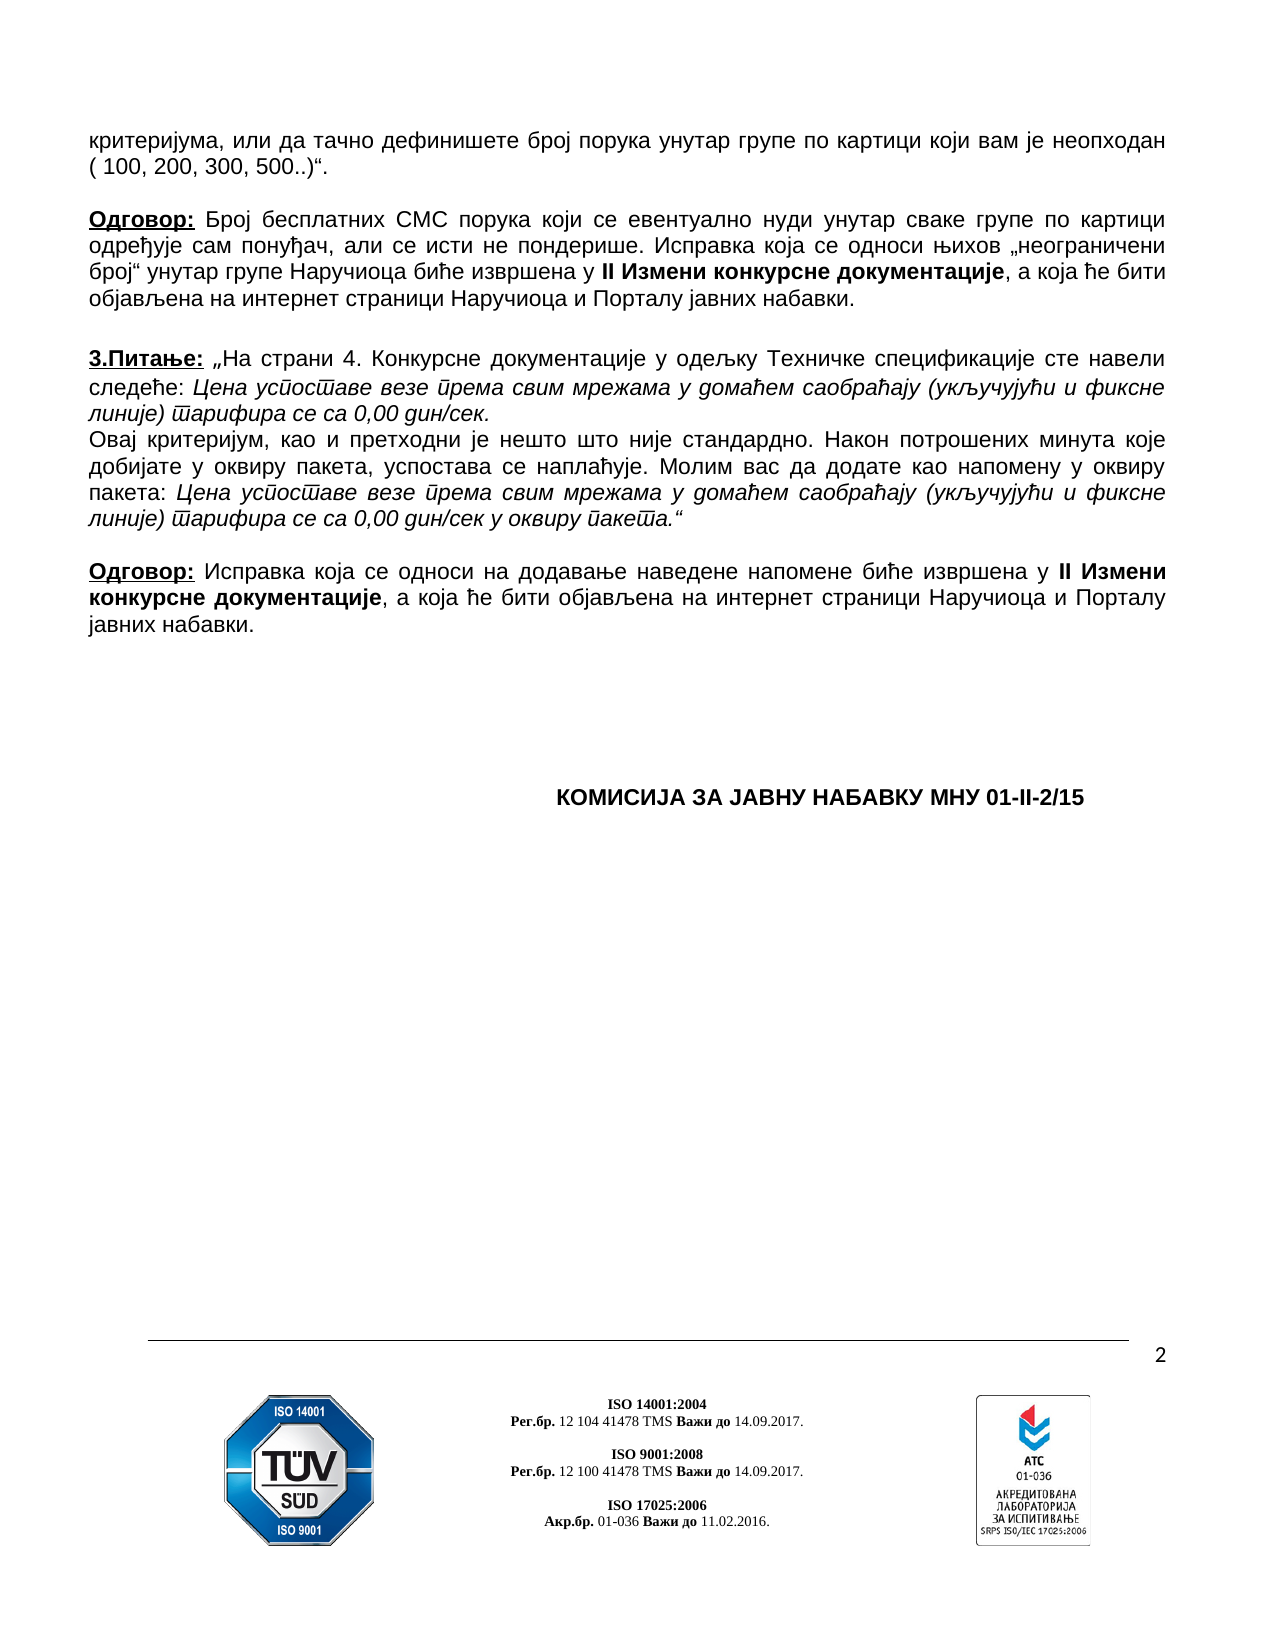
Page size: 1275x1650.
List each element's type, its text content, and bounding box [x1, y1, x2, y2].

text КОМИСИЈА ЗА ЈАВНУ НАБАВКУ МНУ 01-II-2/15 [148, 784, 1166, 811]
picture [976, 1395, 1091, 1546]
list Одговор: Број бесплатних СМС порука који се евентуално нуди унутар сваке групе по картици одређује сам понуђач, али се исти не пондерише. Исправка која се односи њихов „неограничени број“ унутар групе Наручиоца биће извршена у II Измени конкурсне документације, а која ће бити објављена на интернет страници Наручиоца и Порталу јавних набавки. [89, 206, 1166, 311]
picture [224, 1395, 374, 1546]
list 3.Питање: „На страни 4. Конкурсне документације у одељку Техничке спецификације сте навели следеће: Цена успоставе везе према свим мрежама у домаћем саобраћају (укључујући и фиксне линије) тарифира се са 0,00 дин/сек. [89, 342, 1166, 426]
list Овај критеријум, као и претходни је нешто што није стандардно. Након потрошених минута које добијате у оквиру пакета, успостава се наплаћује. Молим вас да додате као напомену у оквиру пакета: Цена успоставе везе према свим мрежама у домаћем саобраћају (укључујући и фиксне линије) тарифира се са 0,00 дин/сек у оквиру пакета.“ [89, 426, 1166, 532]
list Одговор: Исправка која се односи на додавање наведене напомене биће извршена у II Измени конкурсне документације, а која ће бити објављена на интернет страници Наручиоца и Порталу јавних набавки. [89, 558, 1166, 637]
